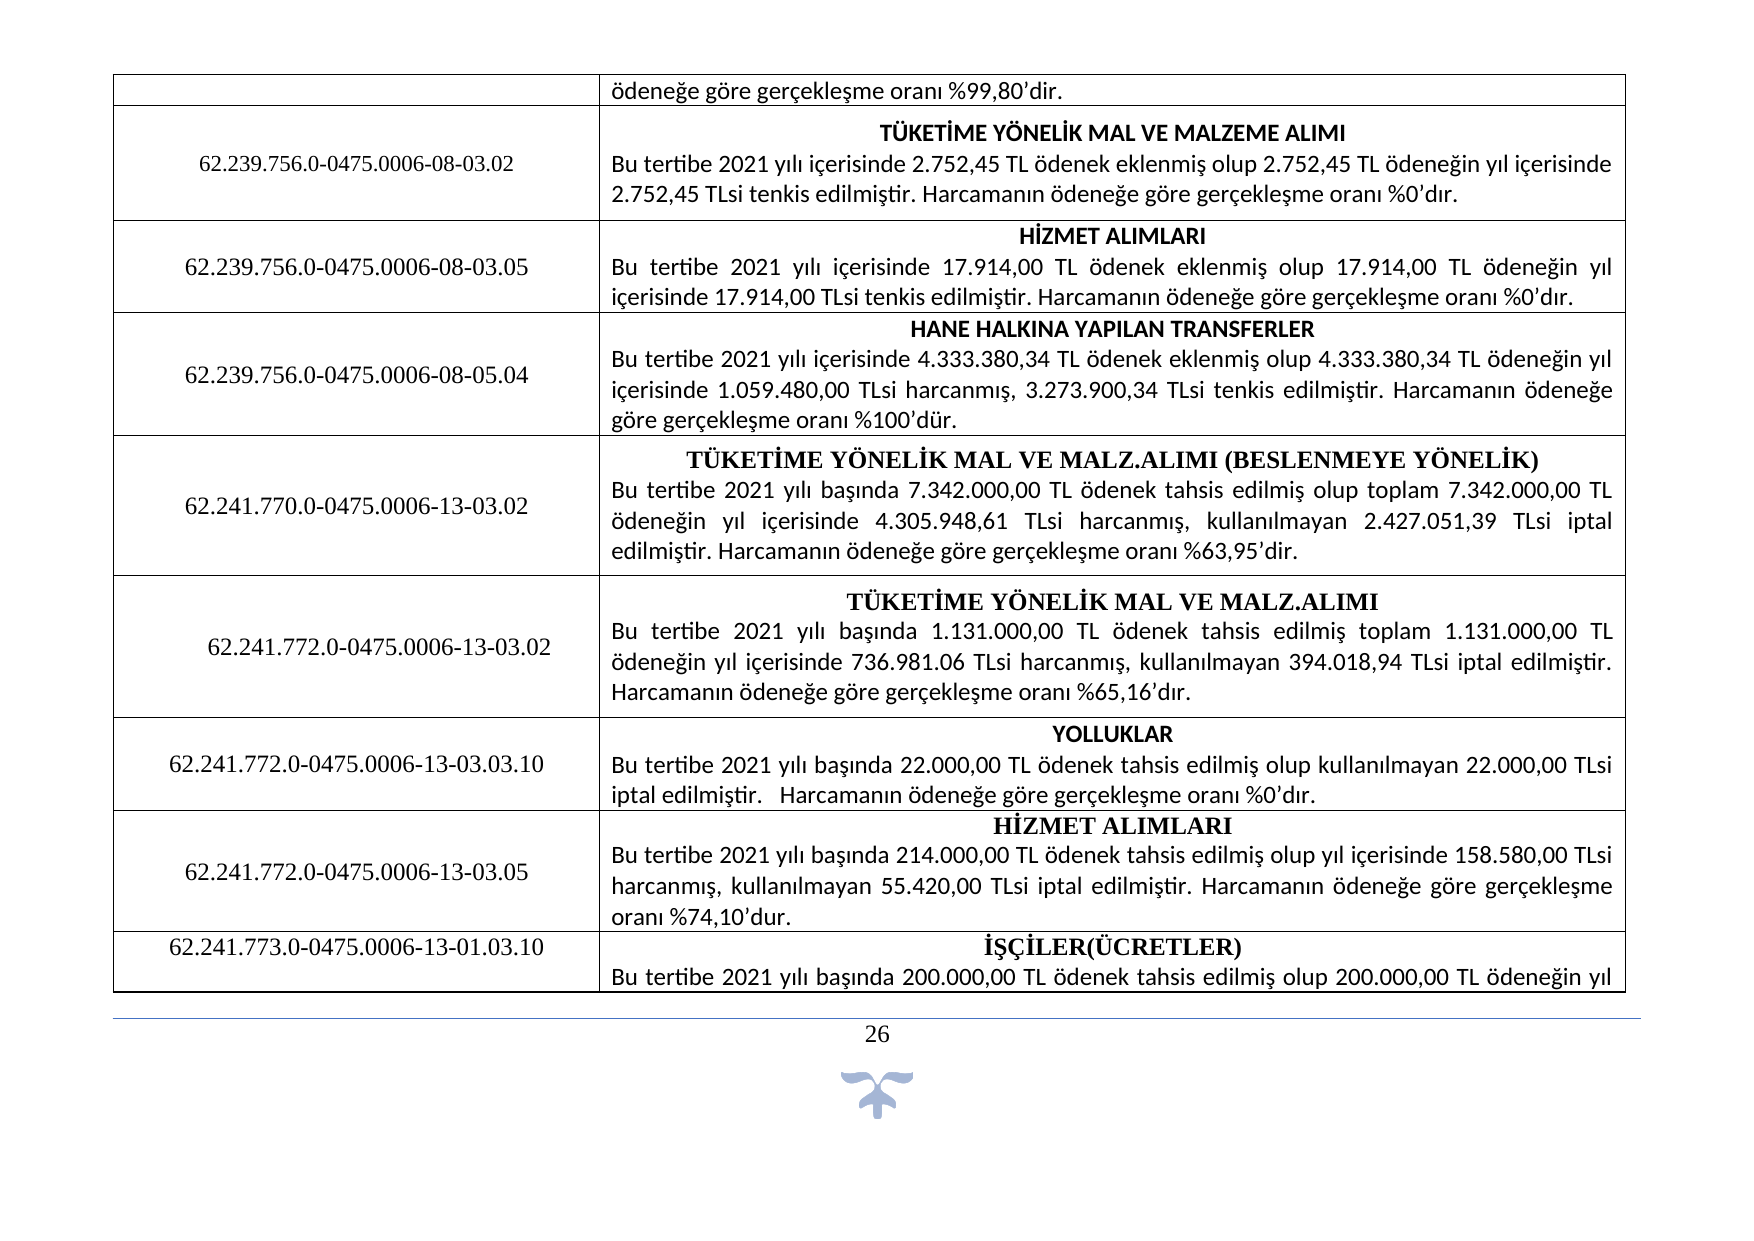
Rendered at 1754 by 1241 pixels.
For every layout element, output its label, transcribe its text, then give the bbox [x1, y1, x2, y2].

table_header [114, 75, 599, 105]
table_cell TÜKETİME YÖNELİK MAL VE MALZ.ALIMI (BESLENMEYE YÖNELİK) Bu tertibe 2021 yılı başında 7.342.000,00 TL ödenek tahsis edilmiş olup toplam 7.342.000,00 TL ödeneğin yıl içerisinde 4.305.948,61 TLsi harcanmış, kullanılmayan 2.427.051,39 TLsi iptal edilmiştir. Harcamanın ödeneğe göre gerçekleşme oranı %63,95’dir. [600, 436, 1625, 575]
table_cell 62.239.756.0-0475.0006-08-03.02 [114, 106, 599, 219]
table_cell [600, 932, 1625, 991]
table_cell HİZMET ALIMLARI Bu tertibe 2021 yılı başında 214.000,00 TL ödenek tahsis edilmiş olup yıl içerisinde 158.580,00 TLsi harcanmış, kullanılmayan 55.420,00 TLsi iptal edilmiştir. Harcamanın ödeneğe göre gerçekleşme oranı %74,10’dur. [600, 811, 1625, 931]
table_cell 62.241.772.0-0475.0006-13-03.03.10 [114, 718, 599, 810]
table_cell HİZMET ALIMLARI Bu tertibe 2021 yılı içerisinde 17.914,00 TL ödenek eklenmiş olup 17.914,00 TL ödeneğin yıl içerisinde 17.914,00 TLsi tenkis edilmiştir. Harcamanın ödeneğe göre gerçekleşme oranı %0’dır. [600, 221, 1625, 312]
table_cell 62.241.770.0-0475.0006-13-03.02 [114, 436, 599, 575]
table_cell HANE HALKINA YAPILAN TRANSFERLER Bu tertibe 2021 yılı içerisinde 4.333.380,34 TL ödenek eklenmiş olup 4.333.380,34 TL ödeneğin yıl içerisinde 1.059.480,00 TLsi harcanmış, 3.273.900,34 TLsi tenkis edilmiştir. Harcamanın ödeneğe göre gerçekleşme oranı %100’dür. [600, 313, 1625, 435]
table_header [600, 75, 1625, 105]
table_cell TÜKETİME YÖNELİK MAL VE MALZEME ALIMI Bu tertibe 2021 yılı içerisinde 2.752,45 TL ödenek eklenmiş olup 2.752,45 TL ödeneğin yıl içerisinde 2.752,45 TLsi tenkis edilmiştir. Harcamanın ödeneğe göre gerçekleşme oranı %0’dır. [600, 106, 1625, 219]
table_cell 62.239.756.0-0475.0006-08-05.04 [114, 313, 599, 435]
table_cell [114, 932, 599, 991]
table_cell 62.241.772.0-0475.0006-13-03.02 [114, 576, 599, 717]
table_cell TÜKETİME YÖNELİK MAL VE MALZ.ALIMI Bu tertibe 2021 yılı başında 1.131.000,00 TL ödenek tahsis edilmiş toplam 1.131.000,00 TL ödeneğin yıl içerisinde 736.981.06 TLsi harcanmış, kullanılmayan 394.018,94 TLsi iptal edilmiştir. Harcamanın ödeneğe göre gerçekleşme oranı %65,16’dır. [600, 576, 1625, 717]
table_cell 62.241.772.0-0475.0006-13-03.05 [114, 811, 599, 931]
table_cell YOLLUKLAR Bu tertibe 2021 yılı başında 22.000,00 TL ödenek tahsis edilmiş olup kullanılmayan 22.000,00 TLsi iptal edilmiştir. Harcamanın ödeneğe göre gerçekleşme oranı %0’dır. [600, 718, 1625, 810]
table_cell 62.239.756.0-0475.0006-08-03.05 [114, 221, 599, 312]
